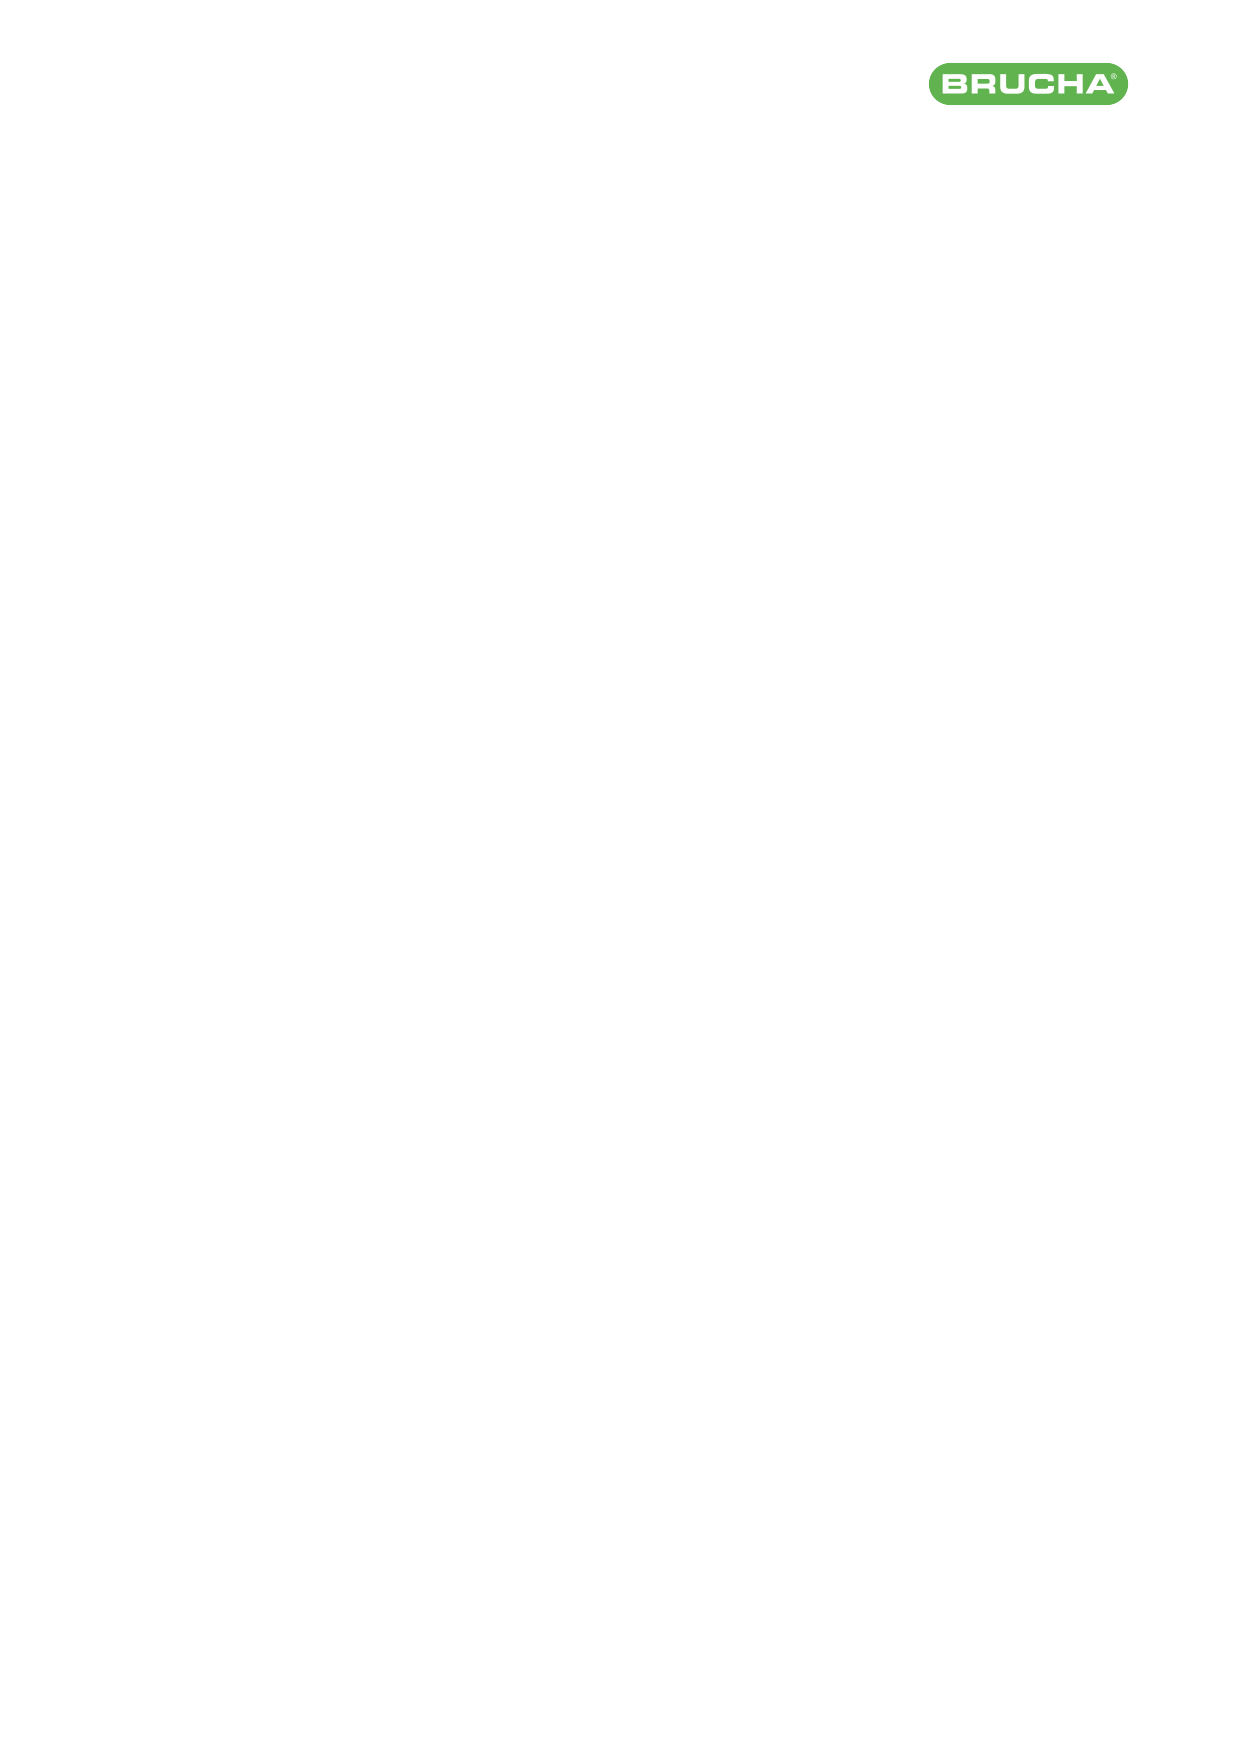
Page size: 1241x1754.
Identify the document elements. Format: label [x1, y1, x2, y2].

picture [910, 0, 1147, 168]
